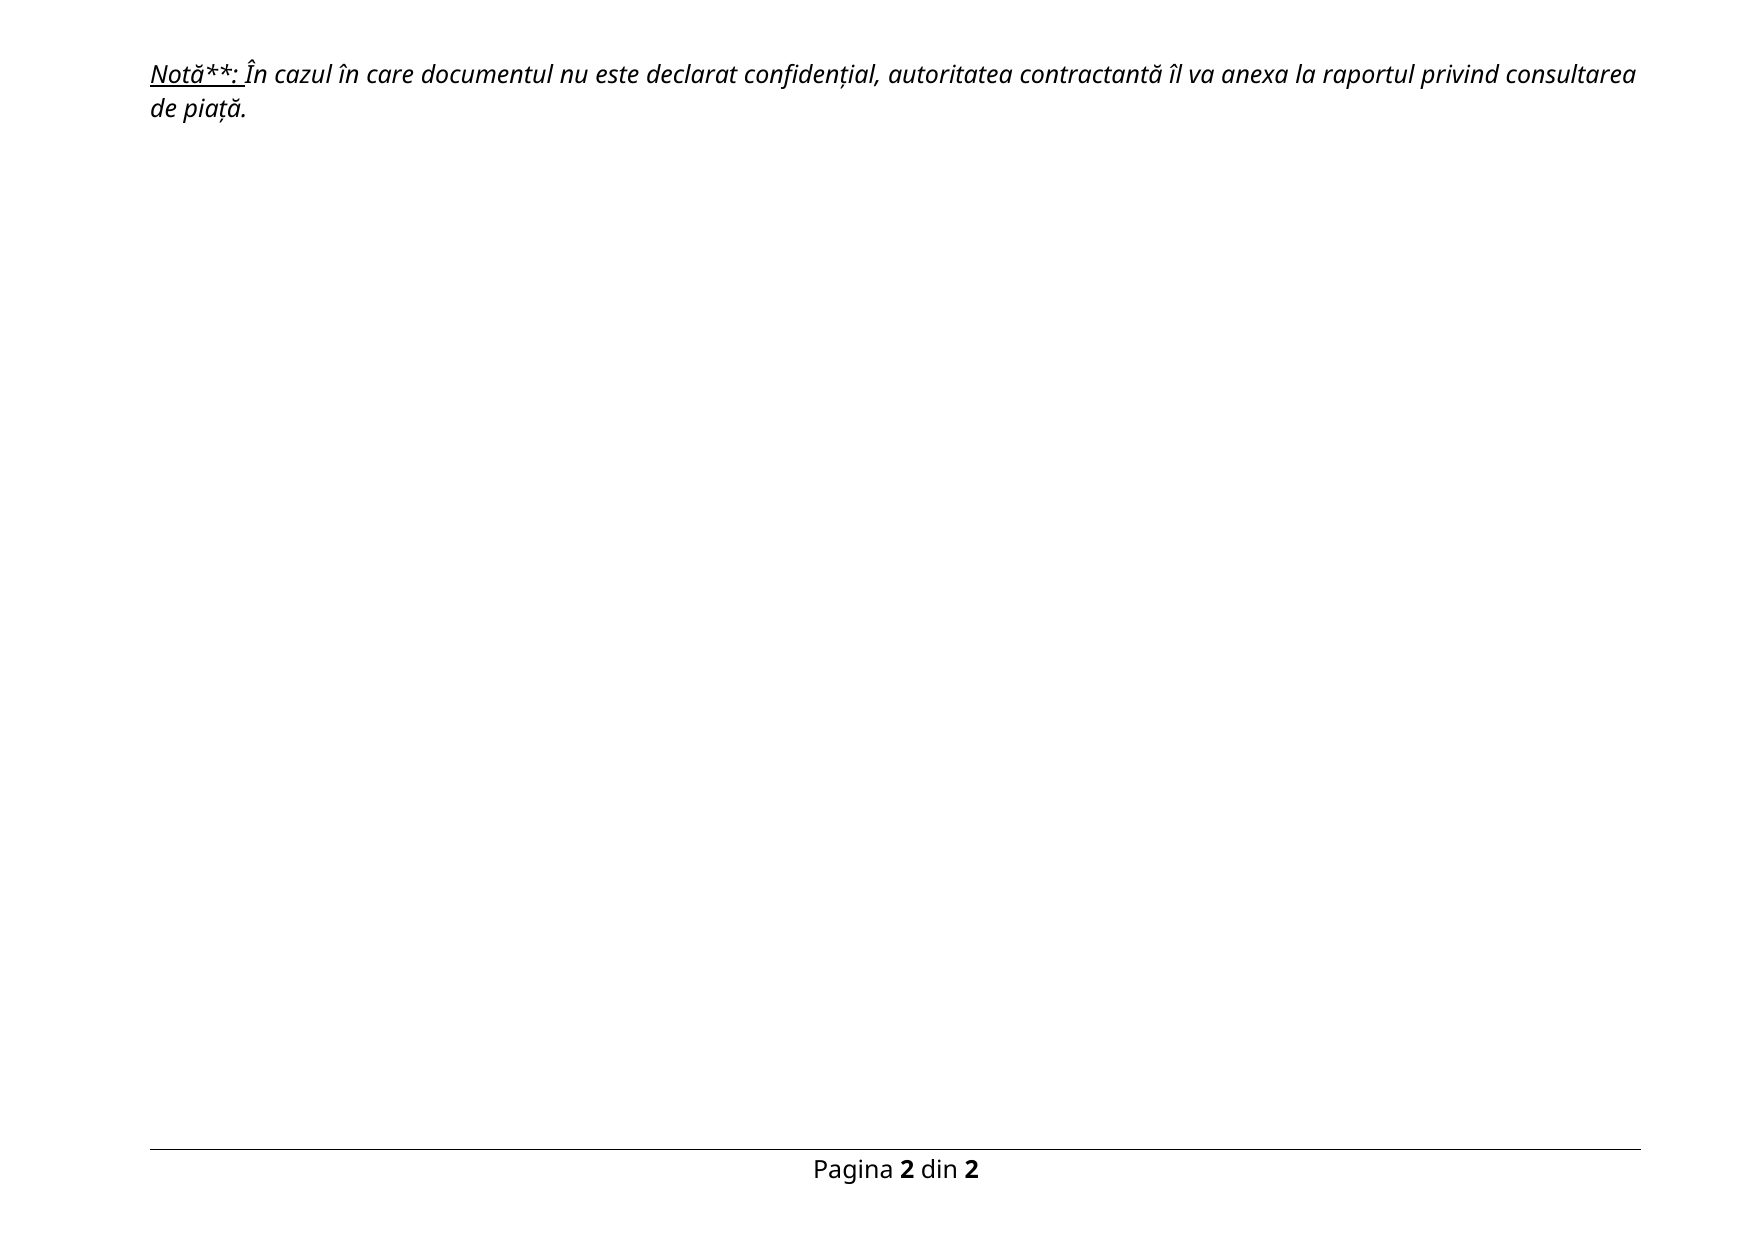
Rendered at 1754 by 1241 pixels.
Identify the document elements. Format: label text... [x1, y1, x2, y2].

text Notă**: În cazul în care documentul nu este declarat confidențial, autoritatea contractantă îl va anexa la raportul privind consultarea de piață. [150, 56, 1641, 124]
